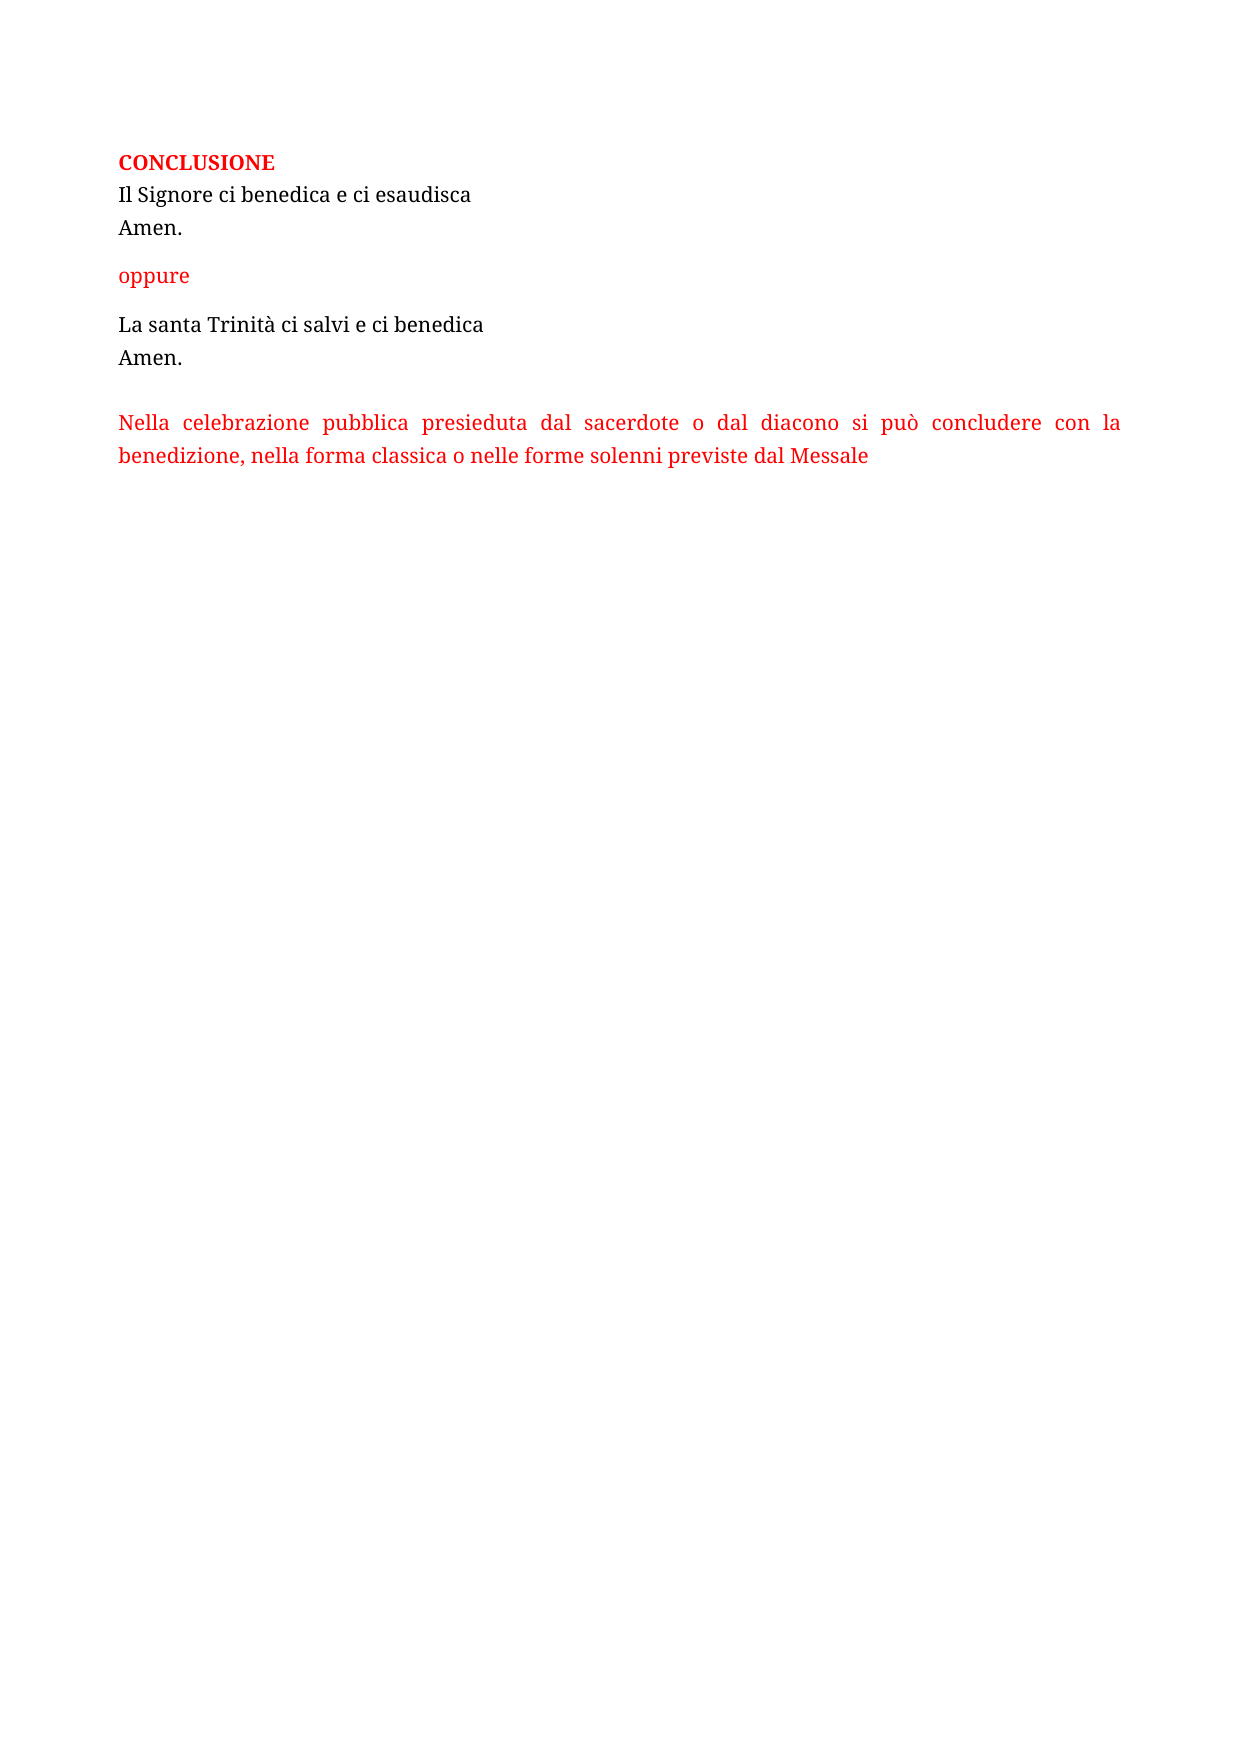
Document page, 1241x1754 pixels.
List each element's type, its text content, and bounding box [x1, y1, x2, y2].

text CONCLUSIONE [118, 148, 1122, 176]
text Amen. [118, 213, 1122, 241]
text Nella celebrazione pubblica presieduta dal sacerdote o dal diacono si può concludere con la benedizione, nella forma classica o nelle forme solenni previste dal Messale [118, 408, 1122, 469]
text La santa Trinità ci salvi e ci benedica [118, 311, 1122, 339]
text Il Signore ci benedica e ci esaudisca [118, 180, 1122, 209]
text Amen. [118, 343, 1122, 372]
text oppure [118, 262, 1122, 290]
